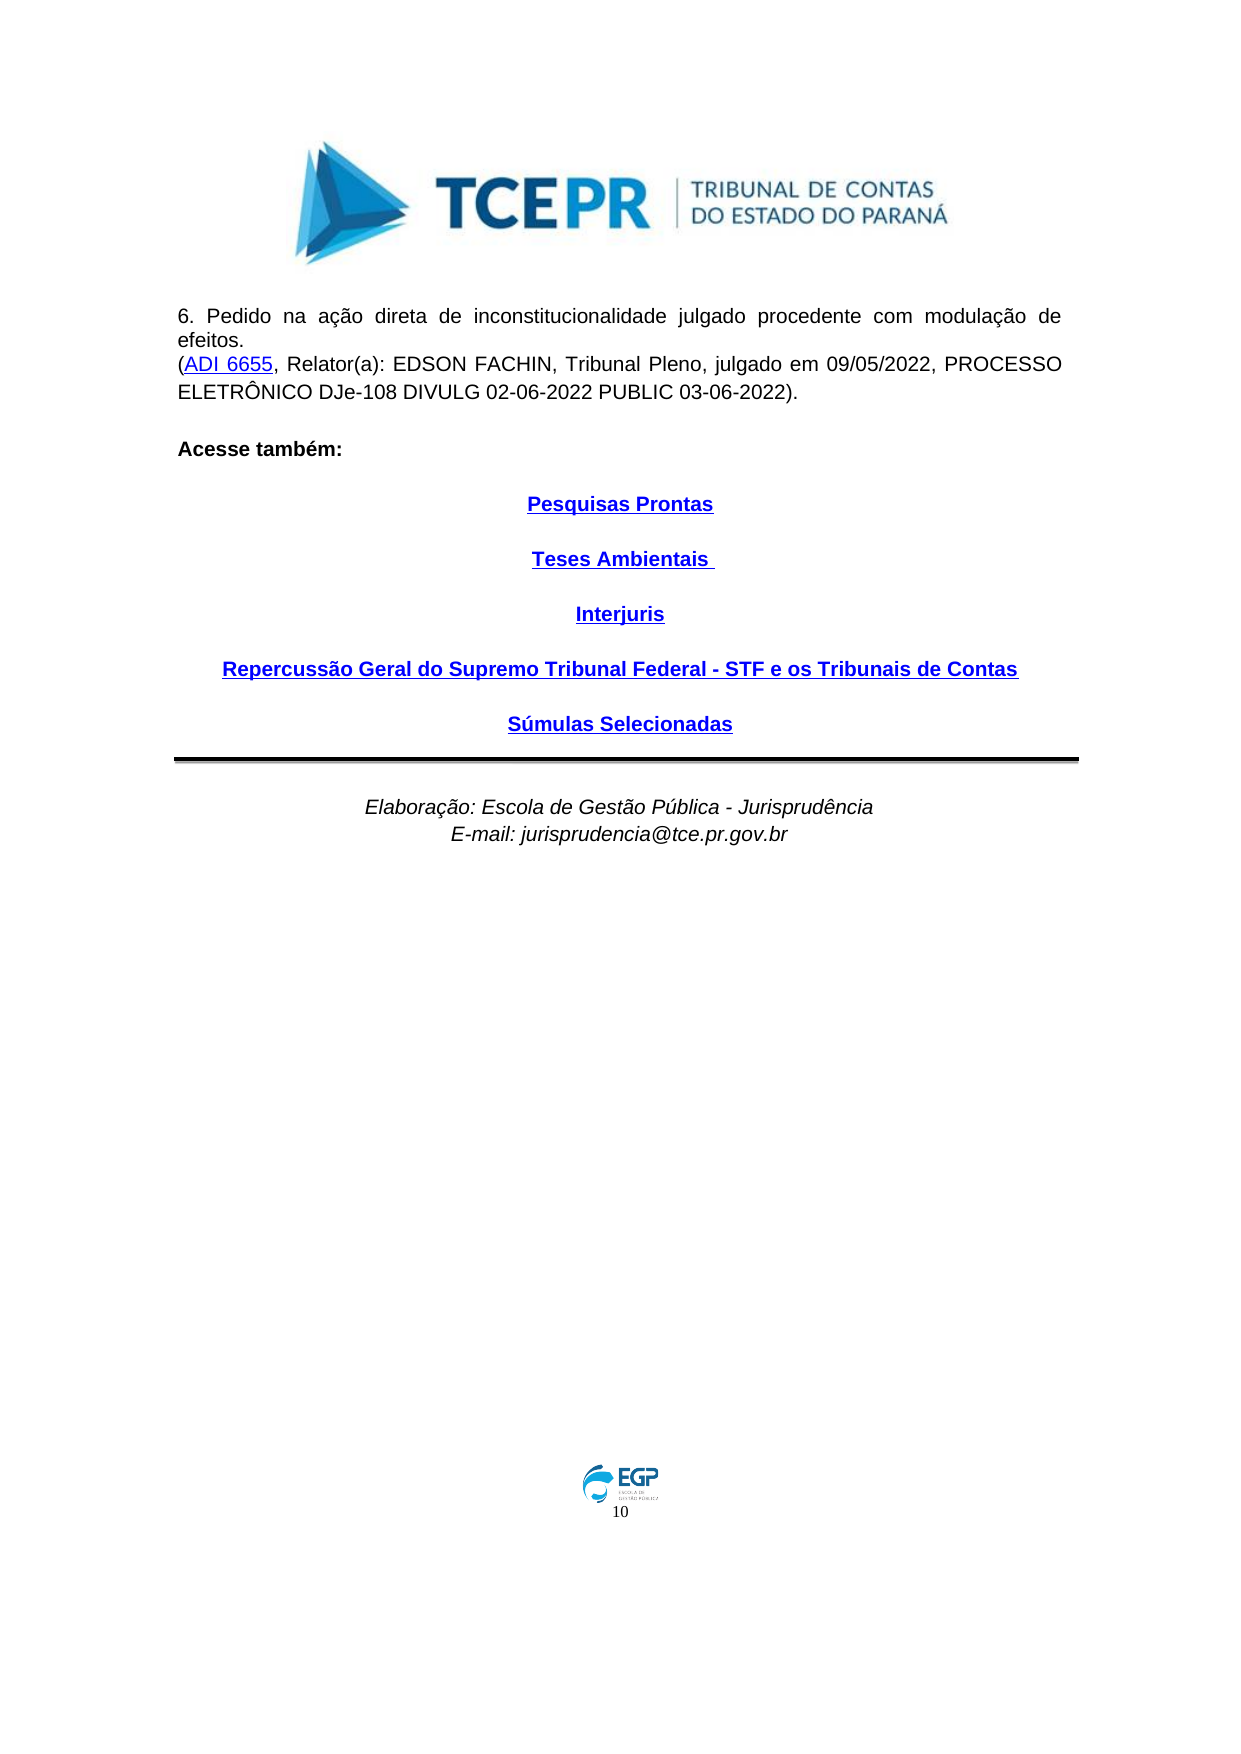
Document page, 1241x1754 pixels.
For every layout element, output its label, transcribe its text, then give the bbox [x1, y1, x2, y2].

text Repercussão Geral do Supremo Tribunal Federal - STF e os Tribunais de Contas [177, 657, 1063, 681]
text Elaboração: Escola de Gestão Pública - Jurisprudência [177, 795, 1063, 819]
text Interjuris [177, 602, 1063, 626]
picture [286, 131, 955, 275]
text (ADI 6655, Relator(a): EDSON FACHIN, Tribunal Pleno, julgado em 09/05/2022, PROCESSO ELETRÔNICO DJe-108 DIVULG 02-06-2022 PUBLIC 03-06-2022). [177, 352, 1063, 403]
text Teses Ambientais [177, 547, 1063, 571]
text 6. Pedido na ação direta de inconstitucionalidade julgado procedente com modulação de efeitos. [177, 304, 1063, 352]
text Súmulas Selecionadas [177, 712, 1063, 736]
text E-mail: jurisprudencia@tce.pr.gov.br [177, 822, 1063, 846]
picture [582, 1464, 659, 1503]
text Pesquisas Prontas [177, 492, 1063, 516]
text Acesse também: [177, 437, 1063, 461]
